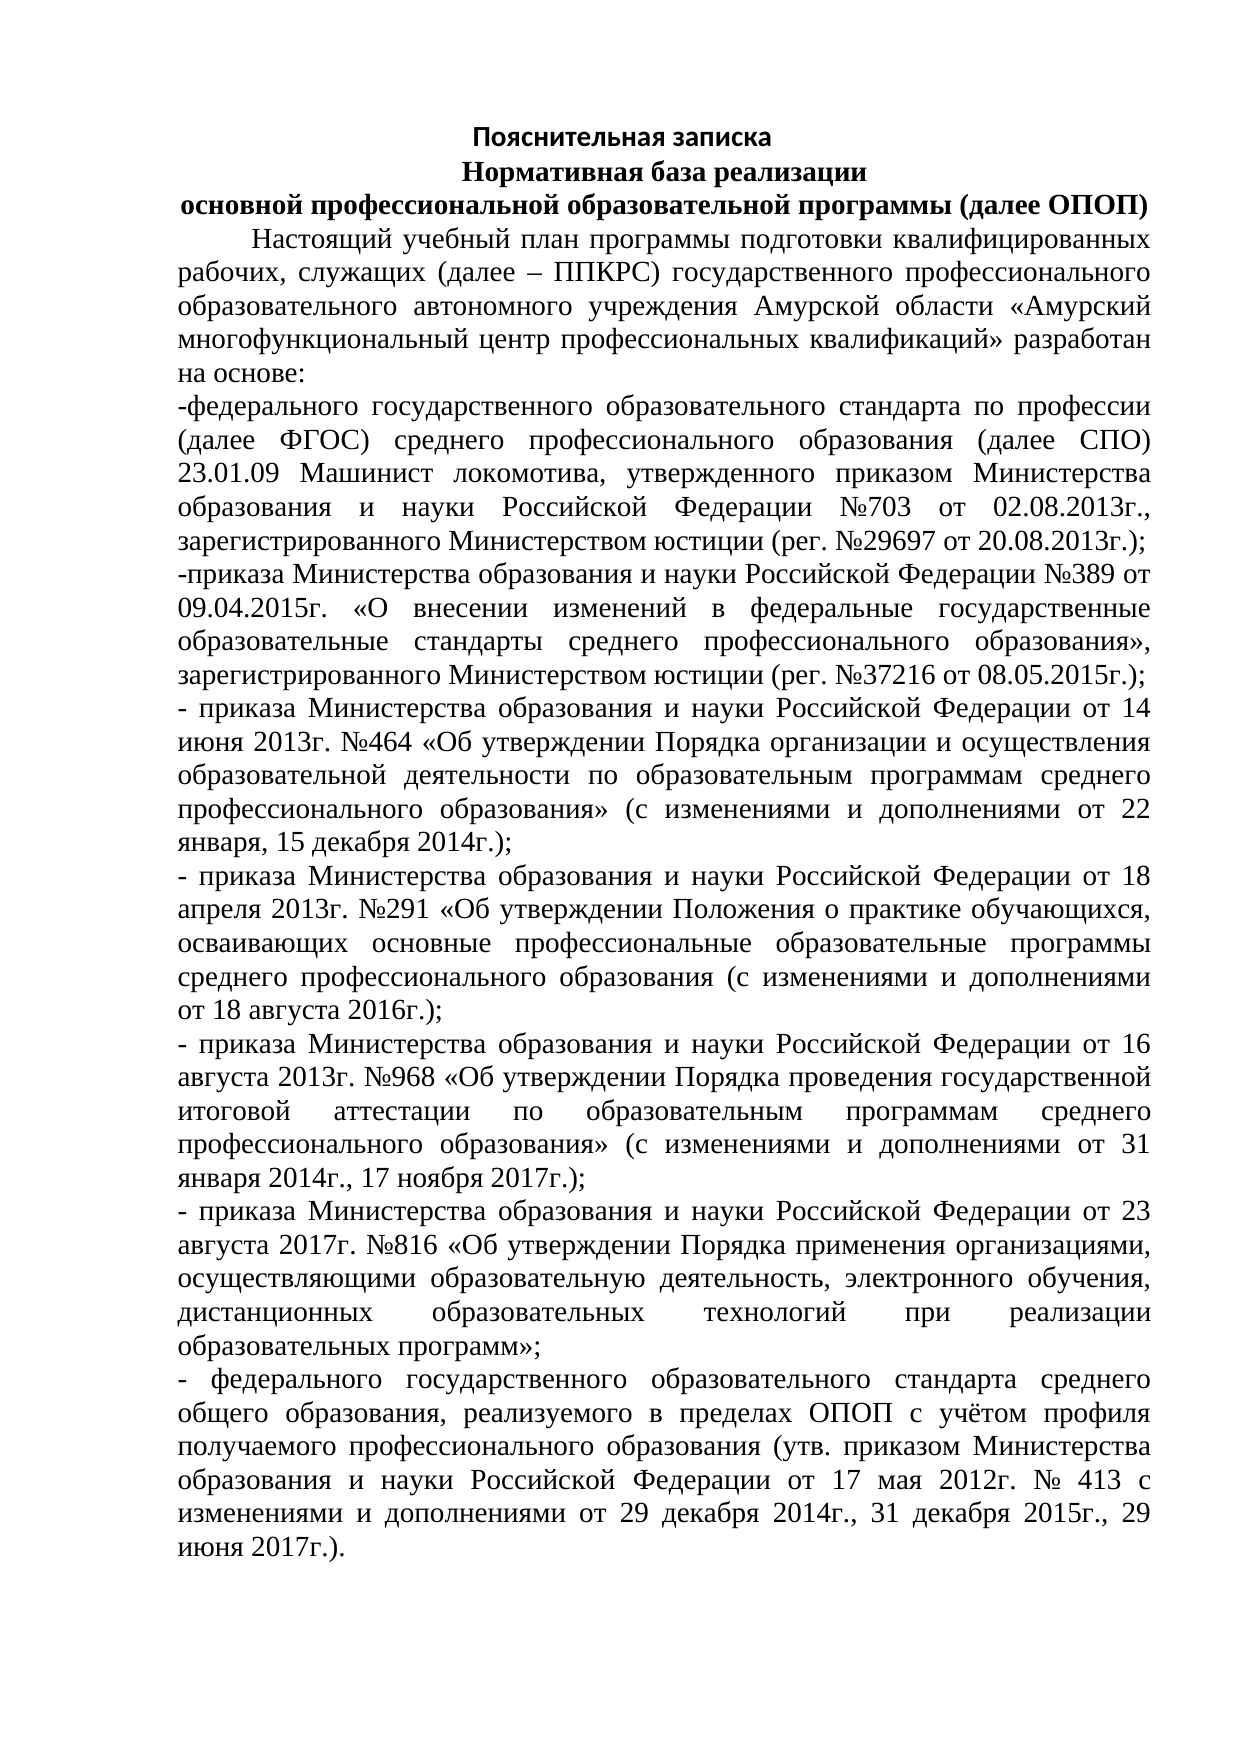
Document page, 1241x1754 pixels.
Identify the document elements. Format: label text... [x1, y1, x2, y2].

text - приказа Министерства образования и науки Российской Федерации от 14 июня 2013г. №464 «Об утверждении Порядка организации и осуществления образовательной деятельности по образовательным программам среднего профессионального образования» (с изменениями и дополнениями от 22 января, 15 декабря 2014г.); [177, 690, 1152, 858]
text -федерального государственного образовательного стандарта по профессии (далее ФГОС) среднего профессионального образования (далее СПО) 23.01.09 Машинист локомотива, утвержденного приказом Министерства образования и науки Российской Федерации №703 от 02.08.2013г., зарегистрированного Министерством юстиции (рег. №29697 от 20.08.2013г.); [177, 388, 1152, 556]
text - приказа Министерства образования и науки Российской Федерации от 23 августа 2017г. №816 «Об утверждении Порядка применения организациями, осуществляющими образовательную деятельность, электронного обучения, дистанционных образовательных технологий при реализации образовательных программ»; [177, 1193, 1152, 1361]
text - федерального государственного образовательного стандарта среднего общего образования, реализуемого в пределах ОПОП с учётом профиля получаемого профессионального образования (утв. приказом Министерства образования и науки Российской Федерации от 17 мая 2012г. № 413 с изменениями и дополнениями от 29 декабря 2014г., 31 декабря 2015г., 29 июня 2017г.). [177, 1361, 1152, 1562]
text Настоящий учебный план программы подготовки квалифицированных рабочих, служащих (далее – ППКРС) государственного профессионального образовательного автономного учреждения Амурской области «Амурский многофункциональный центр профессиональных квалификаций» разработан на основе: [177, 221, 1152, 388]
text - приказа Министерства образования и науки Российской Федерации от 18 апреля 2013г. №291 «Об утверждении Положения о практике обучающихся, осваивающих основные профессиональные образовательные программы среднего профессионального образования (с изменениями и дополнениями от 18 августа 2016г.); [177, 858, 1152, 1026]
text -приказа Министерства образования и науки Российской Федерации №389 от 09.04.2015г. «О внесении изменений в федеральные государственные образовательные стандарты среднего профессионального образования», зарегистрированного Министерством юстиции (рег. №37216 от 08.05.2015г.); [177, 556, 1152, 690]
text Пояснительная записка [398, 118, 1152, 154]
text - приказа Министерства образования и науки Российской Федерации от 16 августа 2013г. №968 «Об утверждении Порядка проведения государственной итоговой аттестации по образовательным программам среднего профессионального образования» (с изменениями и дополнениями от 31 января 2014г., 17 ноября 2017г.); [177, 1026, 1152, 1193]
text основной профессиональной образовательной программы (далее ОПОП) [177, 187, 1152, 221]
text Нормативная база реализации [177, 154, 1152, 187]
